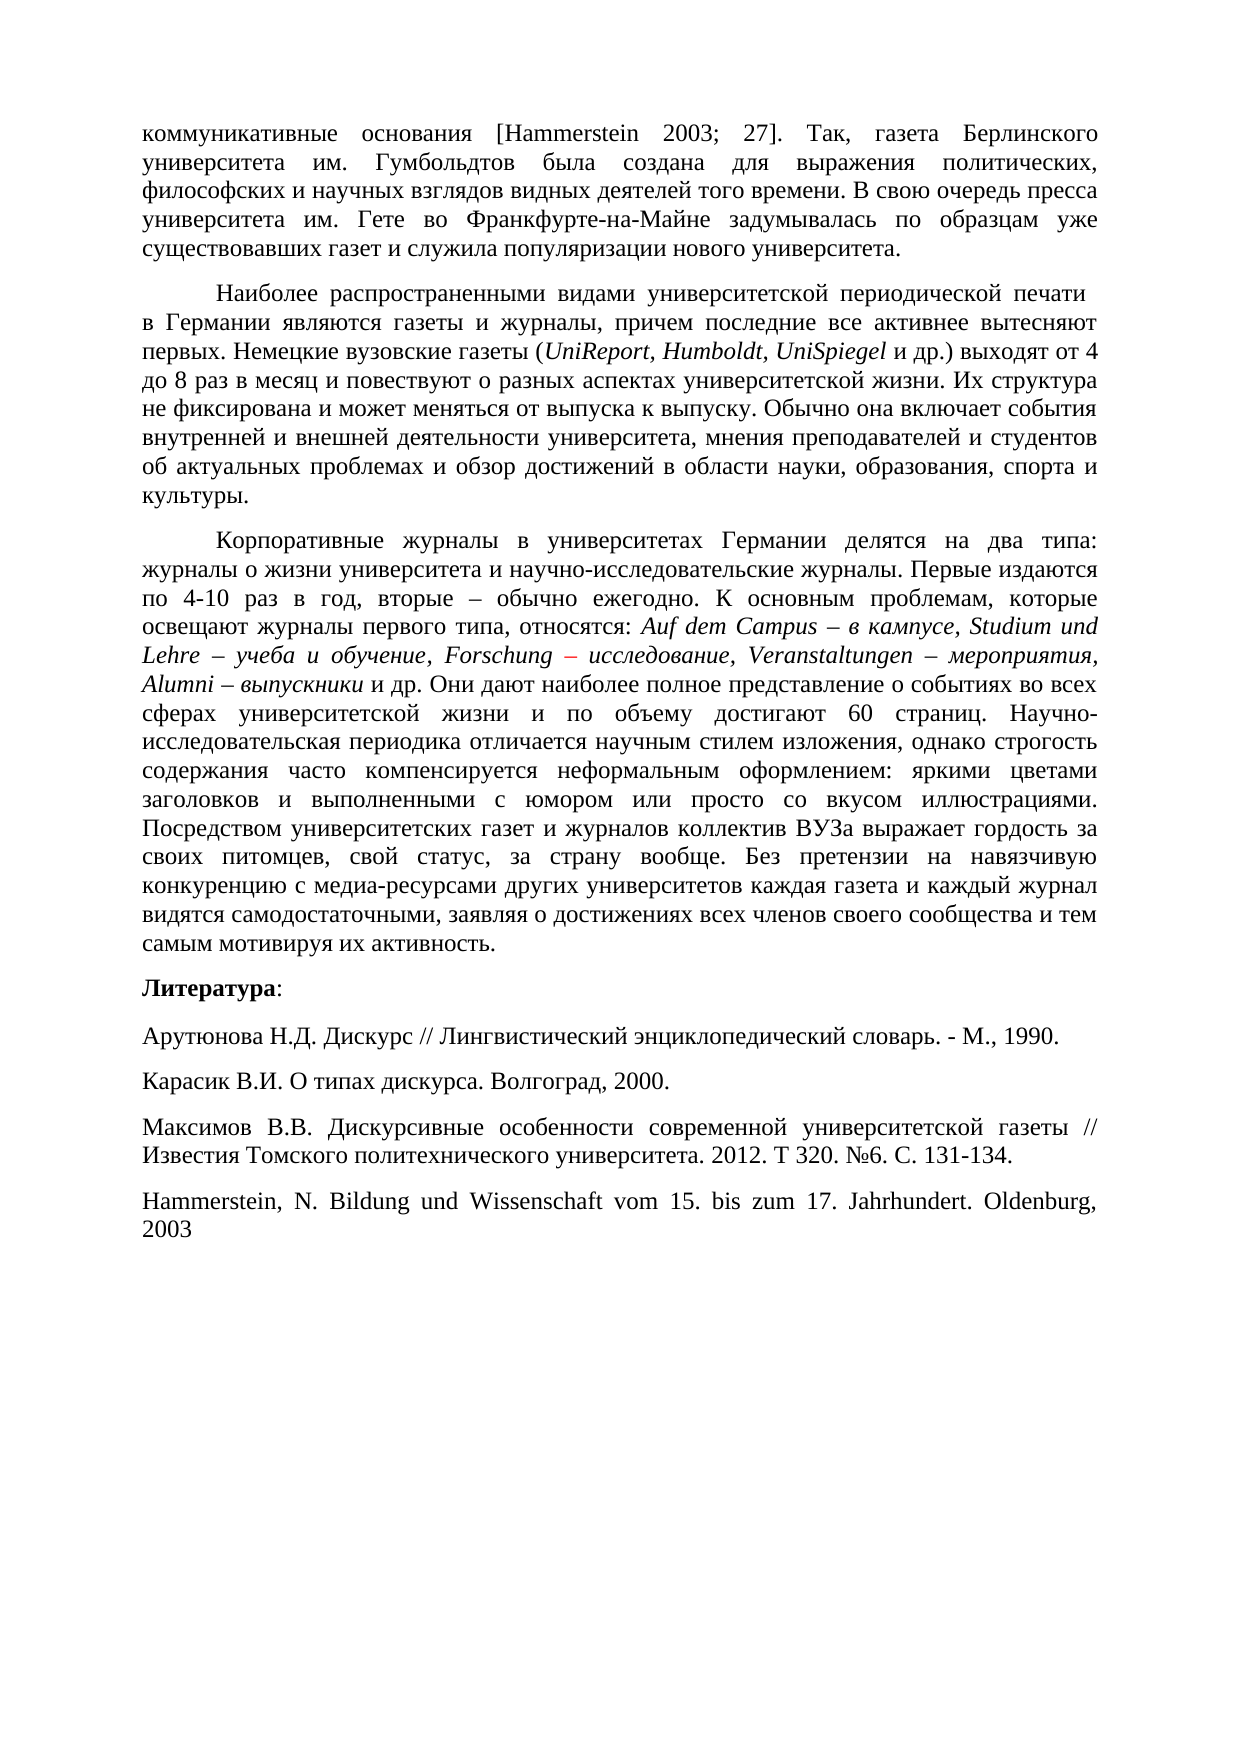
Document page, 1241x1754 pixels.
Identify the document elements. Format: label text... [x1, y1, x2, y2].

text Арутюнова Н.Д. Дискурс // Лингвистический энциклопедический словарь. - М., 1990. [142, 1021, 1098, 1049]
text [142, 118, 1098, 262]
text Наиболее распространенными видами университетской периодической печати в Германии являются газеты и журналы, причем последние все активнее вытесняют первых. Немецкие вузовские газеты (UniReport, Humboldt, UniSpiegel и др.) выходят от 4 до 8 раз в месяц и повествуют о разных аспектах университетской жизни. Их структура не фиксирована и может меняться от выпуска к выпуску. Обычно она включает события внутренней и внешней деятельности университета, мнения преподавателей и студентов об актуальных проблемах и обзор достижений в области науки, образования, спорта и культуры. [142, 278, 1098, 508]
text Литература: [142, 973, 1098, 1002]
text Корпоративные журналы в университетах Германии делятся на два типа: журналы о жизни университета и научно-исследовательские журналы. Первые издаются по 4-10 раз в год, вторые – обычно ежегодно. К основным проблемам, которые освещают журналы первого типа, относятся: Auf dem Campus – в кампусе, Studium und Lehre – учеба и обучение, Forschung – исследование, Veranstaltungen – мероприятия, Alumni – выпускники и др. Они дают наиболее полное представление о событиях во всех сферах университетской жизни и по объему достигают 60 страниц. Научно-исследовательская периодика отличается научным стилем изложения, однако строгость содержания часто компенсируется неформальным оформлением: яркими цветами заголовков и выполненными с юмором или просто со вкусом иллюстрациями. Посредством университетских газет и журналов коллектив ВУЗа выражает гордость за своих питомцев, свой статус, за страну вообще. Без претензии на навязчивую конкуренцию с медиа-ресурсами других университетов каждая газета и каждый журнал видятся самодостаточными, заявляя о достижениях всех членов своего сообщества и тем самым мотивируя их активность. [142, 525, 1098, 956]
text Карасик В.И. О типах дискурса. Волгоград, 2000. [142, 1066, 1098, 1095]
text Максимов В.В. Дискурсивные особенности современной университетской газеты // Известия Томского политехнического университета. 2012. Т 320. №6. С. 131-134. [142, 1112, 1098, 1169]
text Hammerstein, N. Bildung und Wissenschaft vom 15. bis zum 17. Jahrhundert. Oldenburg, 2003 [142, 1186, 1098, 1243]
